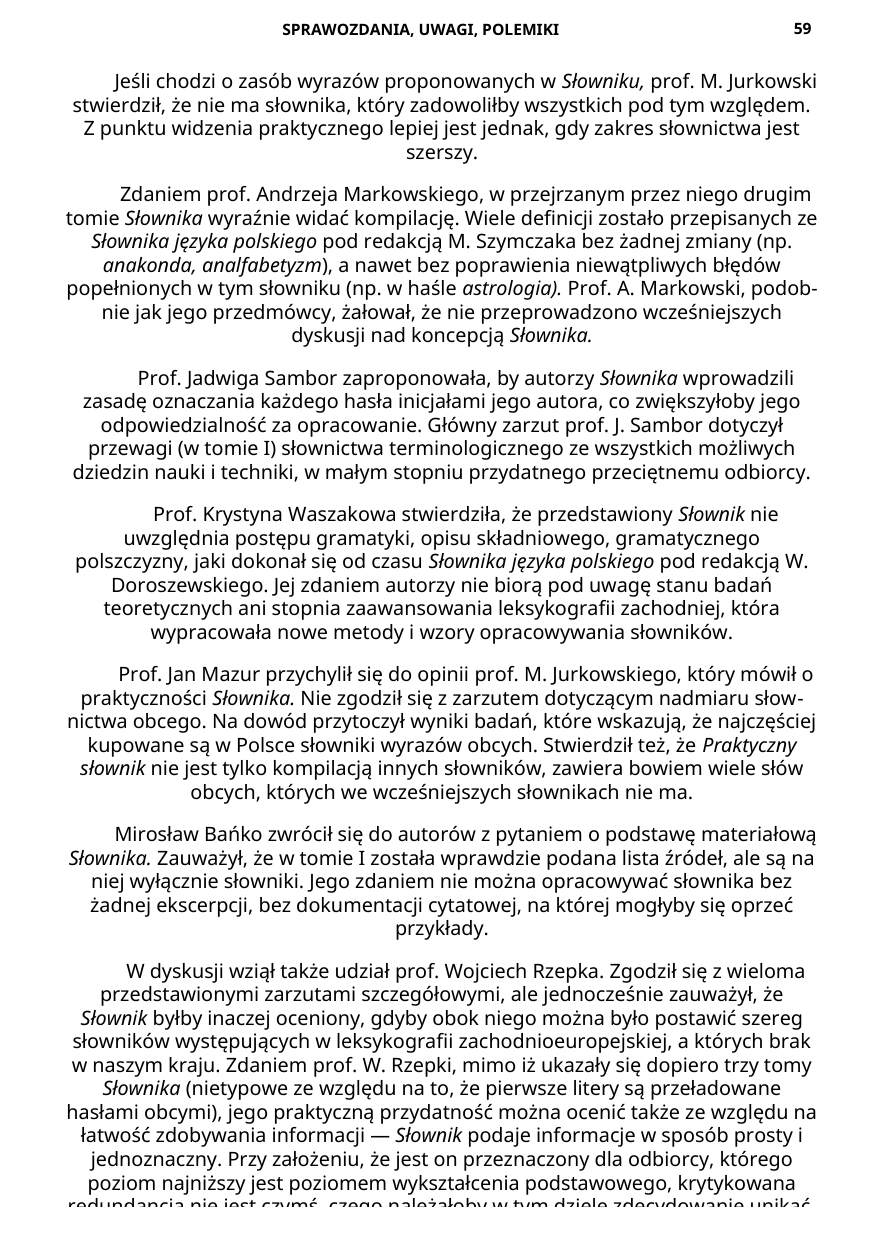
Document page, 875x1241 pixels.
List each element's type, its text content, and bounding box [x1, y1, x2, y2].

text Jeśli chodzi o zasób wyrazów proponowanych w Słowniku, prof. M. Jurkowski stwierdził, że nie ma słownika, który zadowoliłby wszystkich pod tym względem. Z punktu widzenia praktycznego lepiej jest jednak, gdy zakres słownictwa jest szerszy. [64, 70, 819, 164]
text W dyskusji wziął także udział prof. Wojciech Rzepka. Zgodził się z wieloma przedstawionymi zarzutami szczegółowymi, ale jednocześnie zauważył, że Słownik byłby inaczej oceniony, gdyby obok niego można było postawić szereg słowników występujących w leksykografii zachodnioeuropejskiej, a których brak w naszym kraju. Zdaniem prof. W. Rzepki, mimo iż ukazały się dopiero trzy tomy Słownika (nietypowe ze względu na to, że pierwsze litery są przeładowane hasłami obcymi), jego praktyczną przydatność można ocenić także ze względu na łatwość zdobywania informacji — Słownik podaje informacje w sposób prosty i jednoznaczny. Przy założeniu, że jest on przeznaczony dla odbiorcy, którego poziom najniższy jest poziomem wykształcenia podstawowego, krytykowana redundancja nie jest czymś, czego należałoby w tym dziele zdecydowanie unikać. [64, 959, 819, 1207]
text SPRAWOZDANIA, UWAGI, POLEMIKI [282, 22, 559, 38]
text Mirosław Bańko zwrócił się do autorów z pytaniem o podstawę materiałową Słownika. Zauważył, że w tomie I została wprawdzie podana lista źródeł, ale są na niej wyłącznie słowniki. Jego zdaniem nie można opracowywać słownika bez żadnej ekscerpcji, bez dokumentacji cytatowej, na której mogłyby się oprzeć przykłady. [64, 823, 819, 941]
text Prof. Jan Mazur przychylił się do opinii prof. M. Jurkowskiego, który mówił o praktyczności Słownika. Nie zgodził się z zarzutem dotyczącym nadmiaru słownictwa obcego. Na dowód przytoczył wyniki badań, które wskazują, że najczęściej kupowane są w Polsce słowniki wyrazów obcych. Stwierdził też, że Praktyczny słownik nie jest tylko kompilacją innych słowników, zawiera bowiem wiele słów obcych, których we wcześniejszych słownikach nie ma. [64, 663, 819, 804]
text Prof. Krystyna Waszakowa stwierdziła, że przedstawiony Słownik nie uwzględnia postępu gramatyki, opisu składniowego, gramatycznego polszczyzny, jaki dokonał się od czasu Słownika języka polskiego pod redakcją W. Doroszewskiego. Jej zdaniem autorzy nie biorą pod uwagę stanu badań teoretycznych ani stopnia zaawansowania leksykografii zachodniej, która wypracowała nowe metody i wzory opracowywania słowników. [64, 503, 819, 644]
text Prof. Jadwiga Sambor zaproponowała, by autorzy Słownika wprowadzili zasadę oznaczania każdego hasła inicjałami jego autora, co zwiększyłoby jego odpowiedzialność za opracowanie. Główny zarzut prof. J. Sambor dotyczył przewagi (w tomie I) słownictwa terminologicznego ze wszystkich możliwych dziedzin nauki i techniki, w małym stopniu przydatnego przeciętnemu odbiorcy. [64, 366, 819, 484]
text 59 [793, 21, 812, 38]
text Zdaniem prof. Andrzeja Markowskiego, w przejrzanym przez niego drugim tomie Słownika wyraźnie widać kompilację. Wiele definicji zostało przepisanych ze Słownika języka polskiego pod redakcją M. Szymczaka bez żadnej zmiany (np. anakonda, analfabetyzm), a nawet bez poprawienia niewątpliwych błędów popełnionych w tym słowniku (np. w haśle astrologia). Prof. A. Markowski, podobnie jak jego przedmówcy, żałował, że nie przeprowadzono wcześniejszych dyskusji nad koncepcją Słownika. [64, 183, 819, 348]
